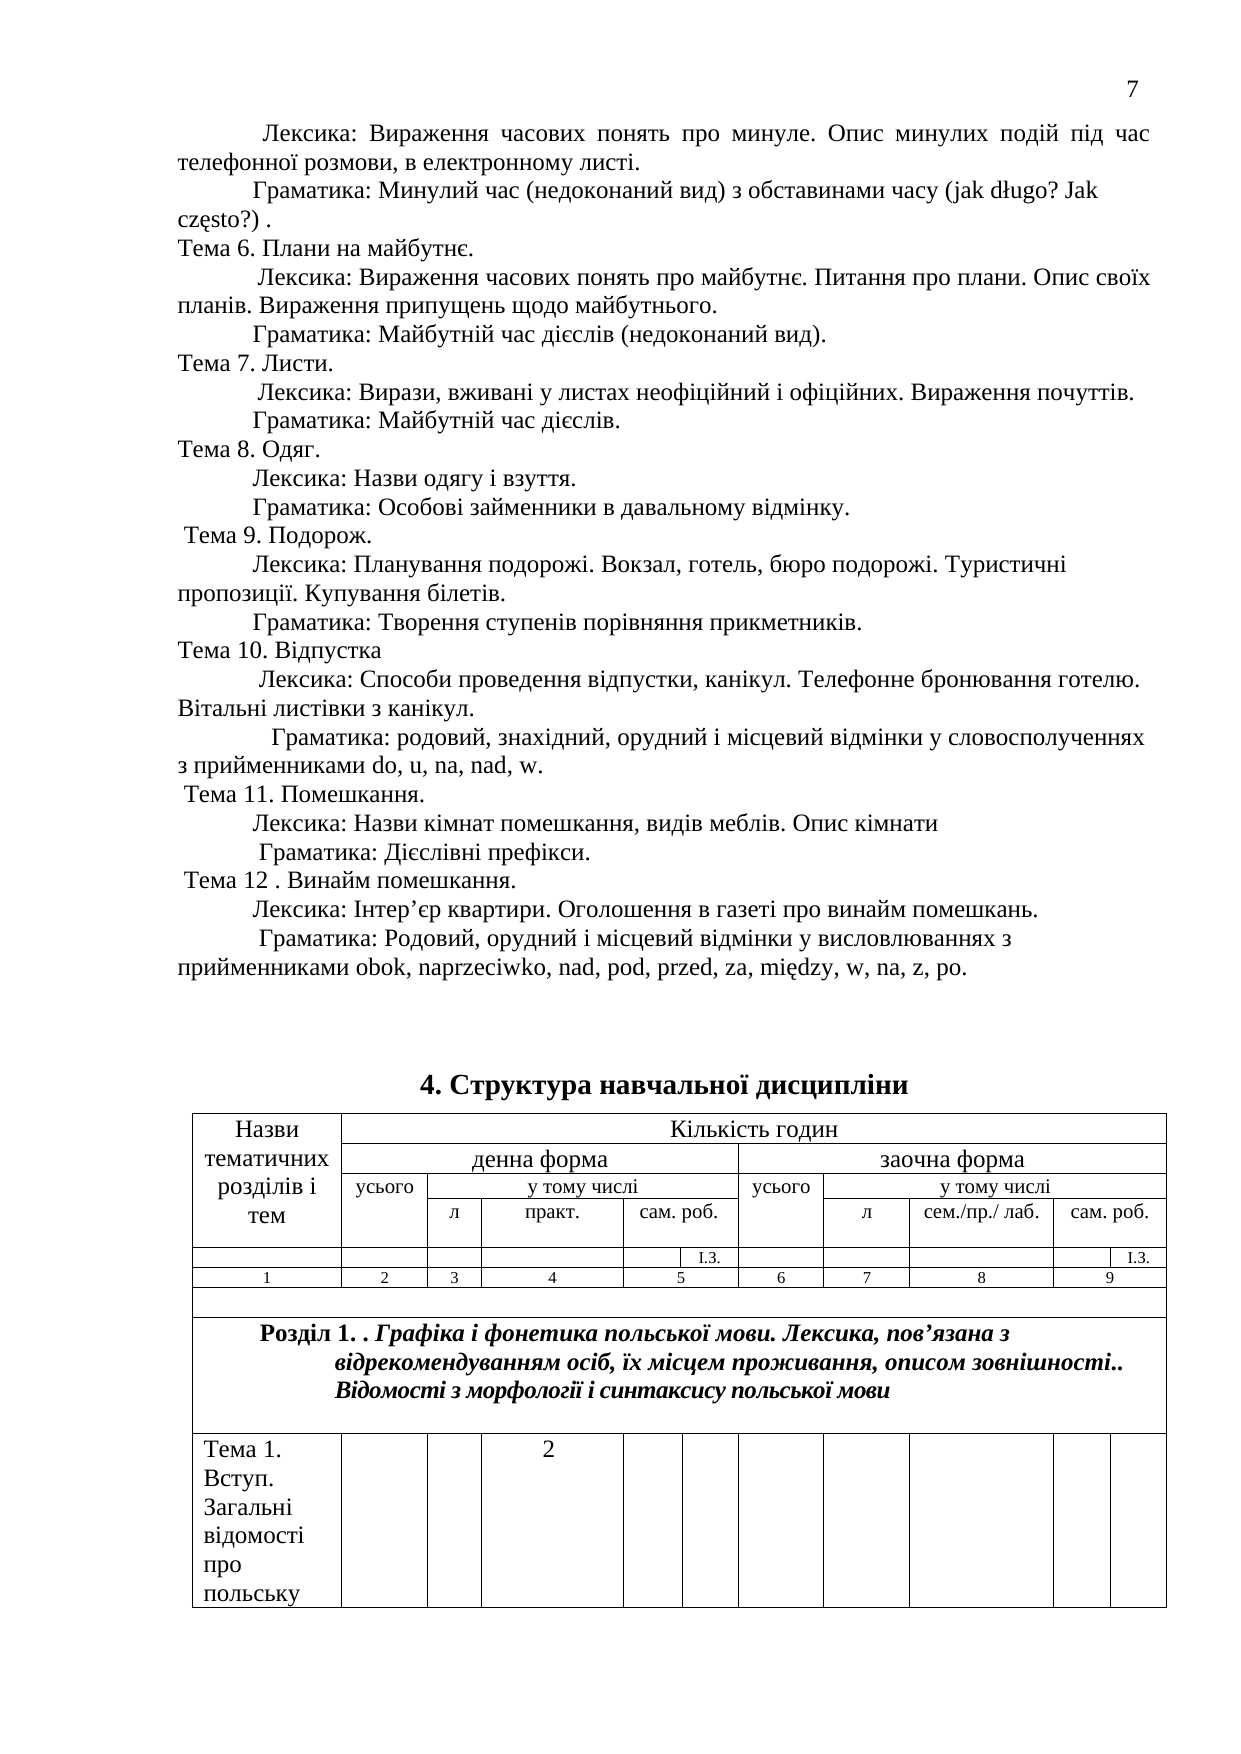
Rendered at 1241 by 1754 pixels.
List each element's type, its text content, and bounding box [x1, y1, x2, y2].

table_cell [193, 1288, 1166, 1317]
table_cell л [824, 1199, 909, 1247]
text Тема 10. Відпустка [177, 636, 1152, 664]
table_cell 5 [624, 1268, 738, 1287]
table_cell [824, 1248, 909, 1267]
text Тема 11. Помешкання. [177, 779, 1152, 808]
text Лексика: Вирази, вживані у листах неофіційний і офіційних. Вираження почуттів. [177, 377, 1152, 406]
table_cell [342, 1248, 427, 1267]
table_cell 8 [910, 1268, 1053, 1287]
table_cell [1111, 1434, 1166, 1607]
table_cell л [428, 1199, 481, 1247]
text Граматика: Дієслівні префікси. [177, 837, 1152, 866]
table_cell [683, 1434, 738, 1607]
table_cell сам. роб. [624, 1199, 738, 1247]
table_cell [739, 1434, 823, 1607]
table_cell [428, 1248, 481, 1267]
table_cell [910, 1248, 1053, 1267]
text Граматика: Особові займенники в давальному відмінку. [177, 492, 1152, 521]
table_cell [193, 1248, 341, 1267]
table_cell 4 [482, 1268, 623, 1287]
table_cell сам. роб. [1054, 1199, 1166, 1247]
table_cell [824, 1434, 909, 1607]
table_cell [1054, 1248, 1110, 1267]
table_cell заочна форма [739, 1144, 1166, 1172]
table_header Назви тематичних розділів і тем [193, 1114, 341, 1247]
text Лексика: Інтер’єр квартири. Оголошення в газеті про винайм помешкань. [177, 894, 1152, 923]
text Лексика: Вираження часових понять про минуле. Опис минулих подій під час телефонної розмови, в електронному листі. [177, 118, 1152, 176]
table_cell 2 [482, 1434, 623, 1607]
table_cell у тому числі [428, 1174, 738, 1198]
table_cell 9 [1054, 1268, 1166, 1287]
table_header Кількість годин [342, 1114, 1166, 1143]
table_cell у тому числі [824, 1174, 1166, 1198]
table_cell [910, 1434, 1053, 1607]
table_cell усього [342, 1174, 427, 1247]
text Граматика: Майбутній час дієслів. [177, 406, 1152, 434]
table_cell 3 [428, 1268, 481, 1287]
text Лексика: Назви одягу і взуття. [177, 463, 1152, 492]
text Граматика: Творення ступенів порівняння прикметників. [177, 607, 1152, 636]
table_cell денна форма [342, 1144, 738, 1172]
text Лексика: Вираження часових понять про майбутнє. Питання про плани. Опис своїх планів. Вираження припущень щодо майбутнього. [177, 262, 1152, 319]
table_cell [739, 1248, 823, 1267]
text Граматика: Родовий, орудний і місцевий відмінки у висловлюваннях з прийменниками obok, naprzeciwko, nad, pod, przed, za, między, w, na, z, po. [177, 923, 1152, 981]
text Тема 9. Подорож. [177, 521, 1152, 549]
table_cell [482, 1248, 623, 1267]
text Тема 8. Одяг. [177, 434, 1152, 463]
text Тема 12 . Винайм помешкання. [177, 866, 1152, 894]
text Лексика: Назви кімнат помешкання, видів меблів. Опис кімнати [177, 808, 1152, 837]
text Лексика: Планування подорожі. Вокзал, готель, бюро подорожі. Туристичні пропозиції. Купування білетів. [177, 549, 1152, 607]
table_cell Розділ 1. . Графіка і фонетика польської мови. Лексика, пов’язана з відрекомендуванням осіб, їх місцем проживання, описом зовнішності.. Відомості з морфології і синтаксису польської мови [193, 1318, 1166, 1433]
table_cell І.З. [1111, 1248, 1166, 1267]
table_cell 7 [824, 1268, 909, 1287]
table_cell 1 [193, 1268, 341, 1287]
text Лексика: Способи проведення відпустки, канікул. Телефонне бронювання готелю. Вітальні листівки з канікул. [177, 664, 1152, 722]
table_cell [1054, 1434, 1110, 1607]
table_cell 2 [342, 1268, 427, 1287]
table_cell [342, 1434, 427, 1607]
table_cell [624, 1434, 682, 1607]
text Граматика: Минулий час (недоконаний вид) з обставинами часу (jak długo? Jak często?) . [177, 176, 1152, 233]
text Тема 6. Плани на майбутнє. [177, 233, 1152, 262]
table_cell сем./пр./ лаб. [910, 1199, 1053, 1247]
table_cell 6 [739, 1268, 823, 1287]
table_cell практ. [482, 1199, 623, 1247]
table_cell І.З. [681, 1248, 738, 1267]
table_cell [624, 1248, 680, 1267]
text Граматика: родовий, знахідний, орудний і місцевий відмінки у словосполученнях з прийменниками do, u, na, nad, w. [177, 722, 1152, 779]
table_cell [193, 1434, 341, 1607]
text Тема 7. Листи. [177, 348, 1152, 377]
text Граматика: Майбутній час дієслів (недоконаний вид). [177, 319, 1152, 348]
table_cell усього [739, 1174, 823, 1247]
text 4. Структура навчальної дисципліни [177, 1067, 1152, 1100]
table_cell [428, 1434, 481, 1607]
